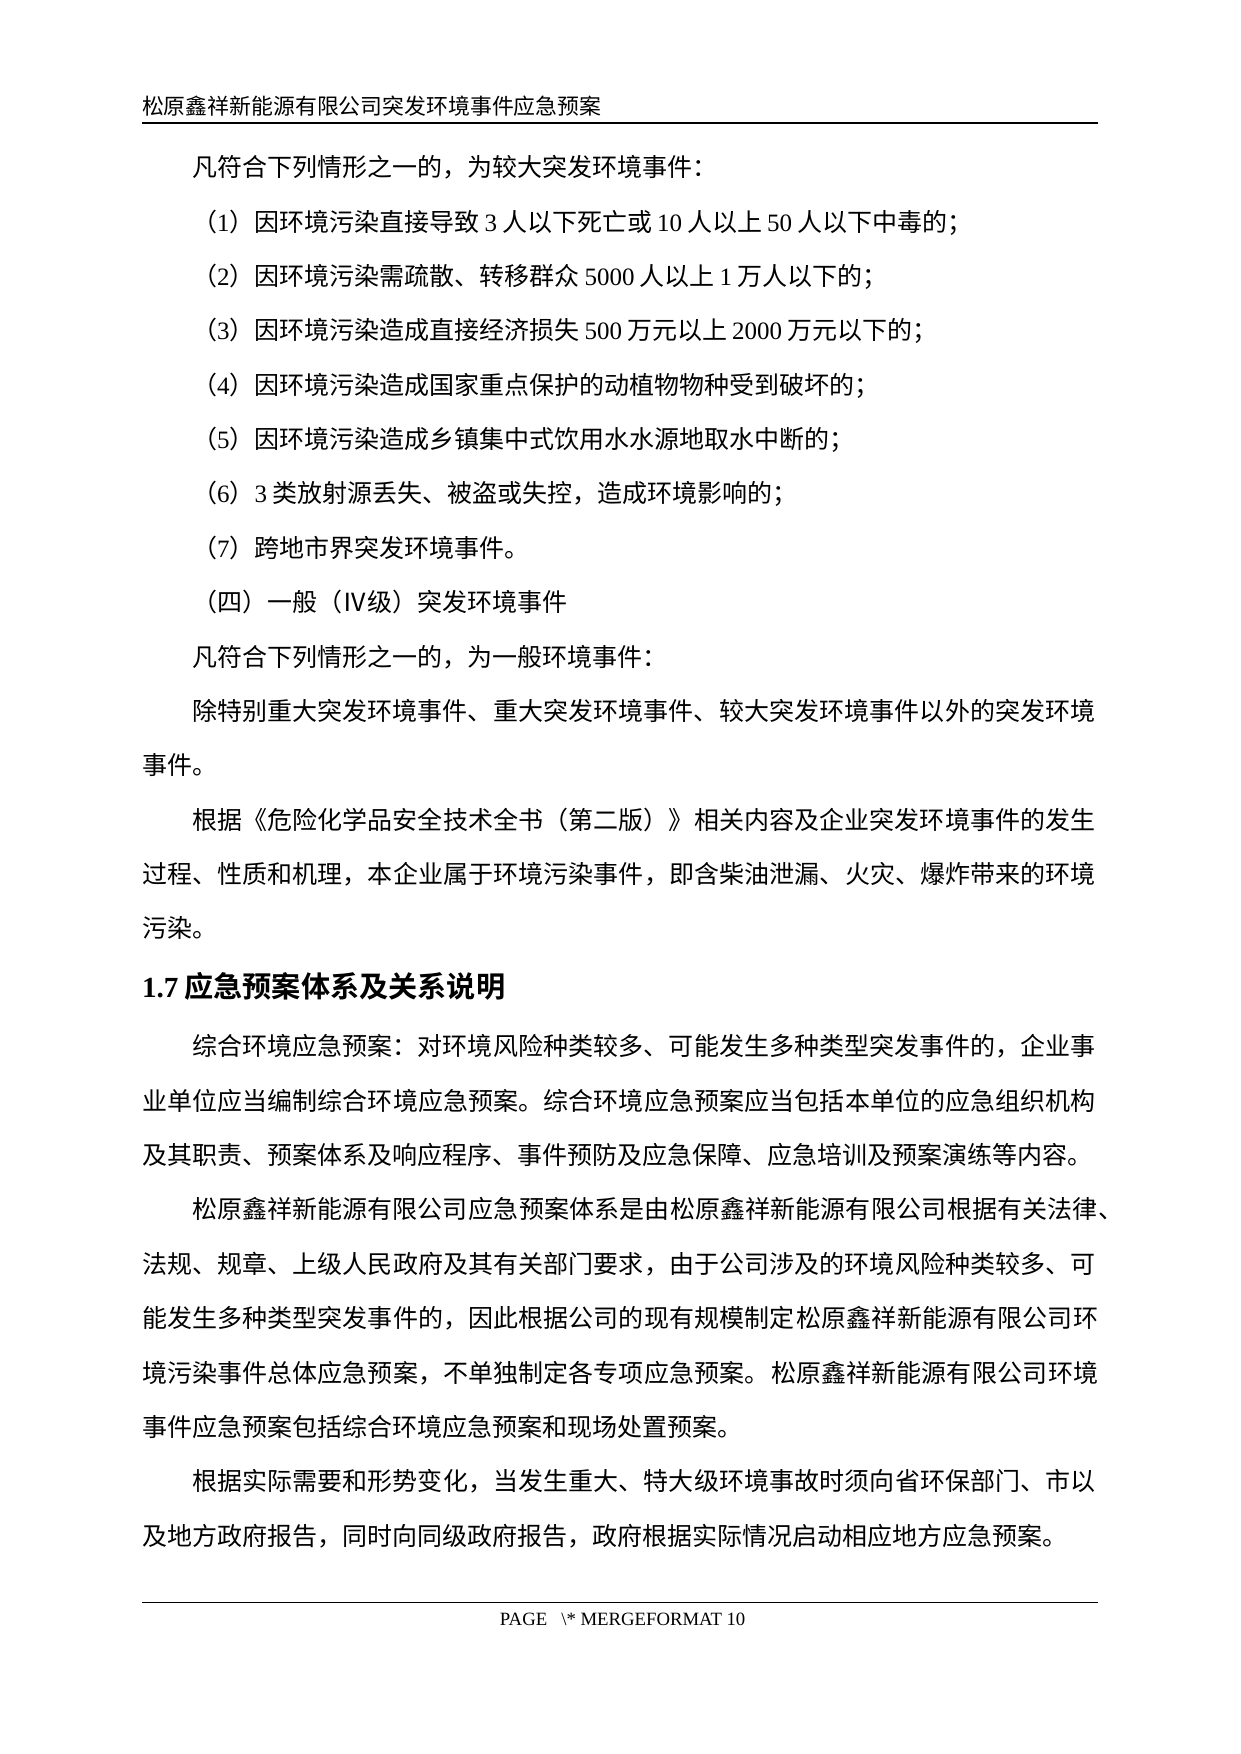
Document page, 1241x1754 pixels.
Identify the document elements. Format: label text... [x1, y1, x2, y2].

text （2）因环境污染需疏散、转移群众5000人以上1万人以下的； [142, 256, 1098, 293]
text 凡符合下列情形之一的，为较大突发环境事件： [142, 148, 1098, 184]
text （3）因环境污染造成直接经济损失500万元以上2000万元以下的； [142, 311, 1098, 347]
text 根据实际需要和形势变化，当发生重大、特大级环境事故时须向省环保部门、市以及地方政府报告，同时向同级政府报告，政府根据实际情况启动相应地方应急预案。 [142, 1462, 1098, 1552]
text （四）一般（Ⅳ级）突发环境事件 [142, 583, 1098, 619]
text 根据《危险化学品安全技术全书（第二版）》相关内容及企业突发环境事件的发生过程、性质和机理，本企业属于环境污染事件，即含柴油泄漏、火灾、爆炸带来的环境污染。 [142, 800, 1098, 945]
text （7）跨地市界突发环境事件。 [142, 528, 1098, 564]
text （5）因环境污染造成乡镇集中式饮用水水源地取水中断的； [142, 419, 1098, 456]
text 凡符合下列情形之一的，为一般环境事件： [142, 637, 1098, 673]
subtitle 1.7应急预案体系及关系说明 [142, 963, 1098, 1006]
text （4）因环境污染造成国家重点保护的动植物物种受到破坏的； [142, 365, 1098, 401]
text （6）3类放射源丢失、被盗或失控，造成环境影响的； [142, 474, 1098, 510]
text 综合环境应急预案：对环境风险种类较多、可能发生多种类型突发事件的，企业事业单位应当编制综合环境应急预案。综合环境应急预案应当包括本单位的应急组织机构及其职责、预案体系及响应程序、事件预防及应急保障、应急培训及预案演练等内容。 [142, 1027, 1098, 1172]
text 除特别重大突发环境事件、重大突发环境事件、较大突发环境事件以外的突发环境事件。 [142, 691, 1098, 782]
text 松原鑫祥新能源有限公司应急预案体系是由松原鑫祥新能源有限公司根据有关法律、法规、规章、上级人民政府及其有关部门要求，由于公司涉及的环境风险种类较多、可能发生多种类型突发事件的，因此根据公司的现有规模制定松原鑫祥新能源有限公司环境污染事件总体应急预案，不单独制定各专项应急预案。松原鑫祥新能源有限公司环境事件应急预案包括综合环境应急预案和现场处置预案。 [142, 1190, 1098, 1444]
text （1）因环境污染直接导致3人以下死亡或10人以上50人以下中毒的； [142, 202, 1098, 238]
